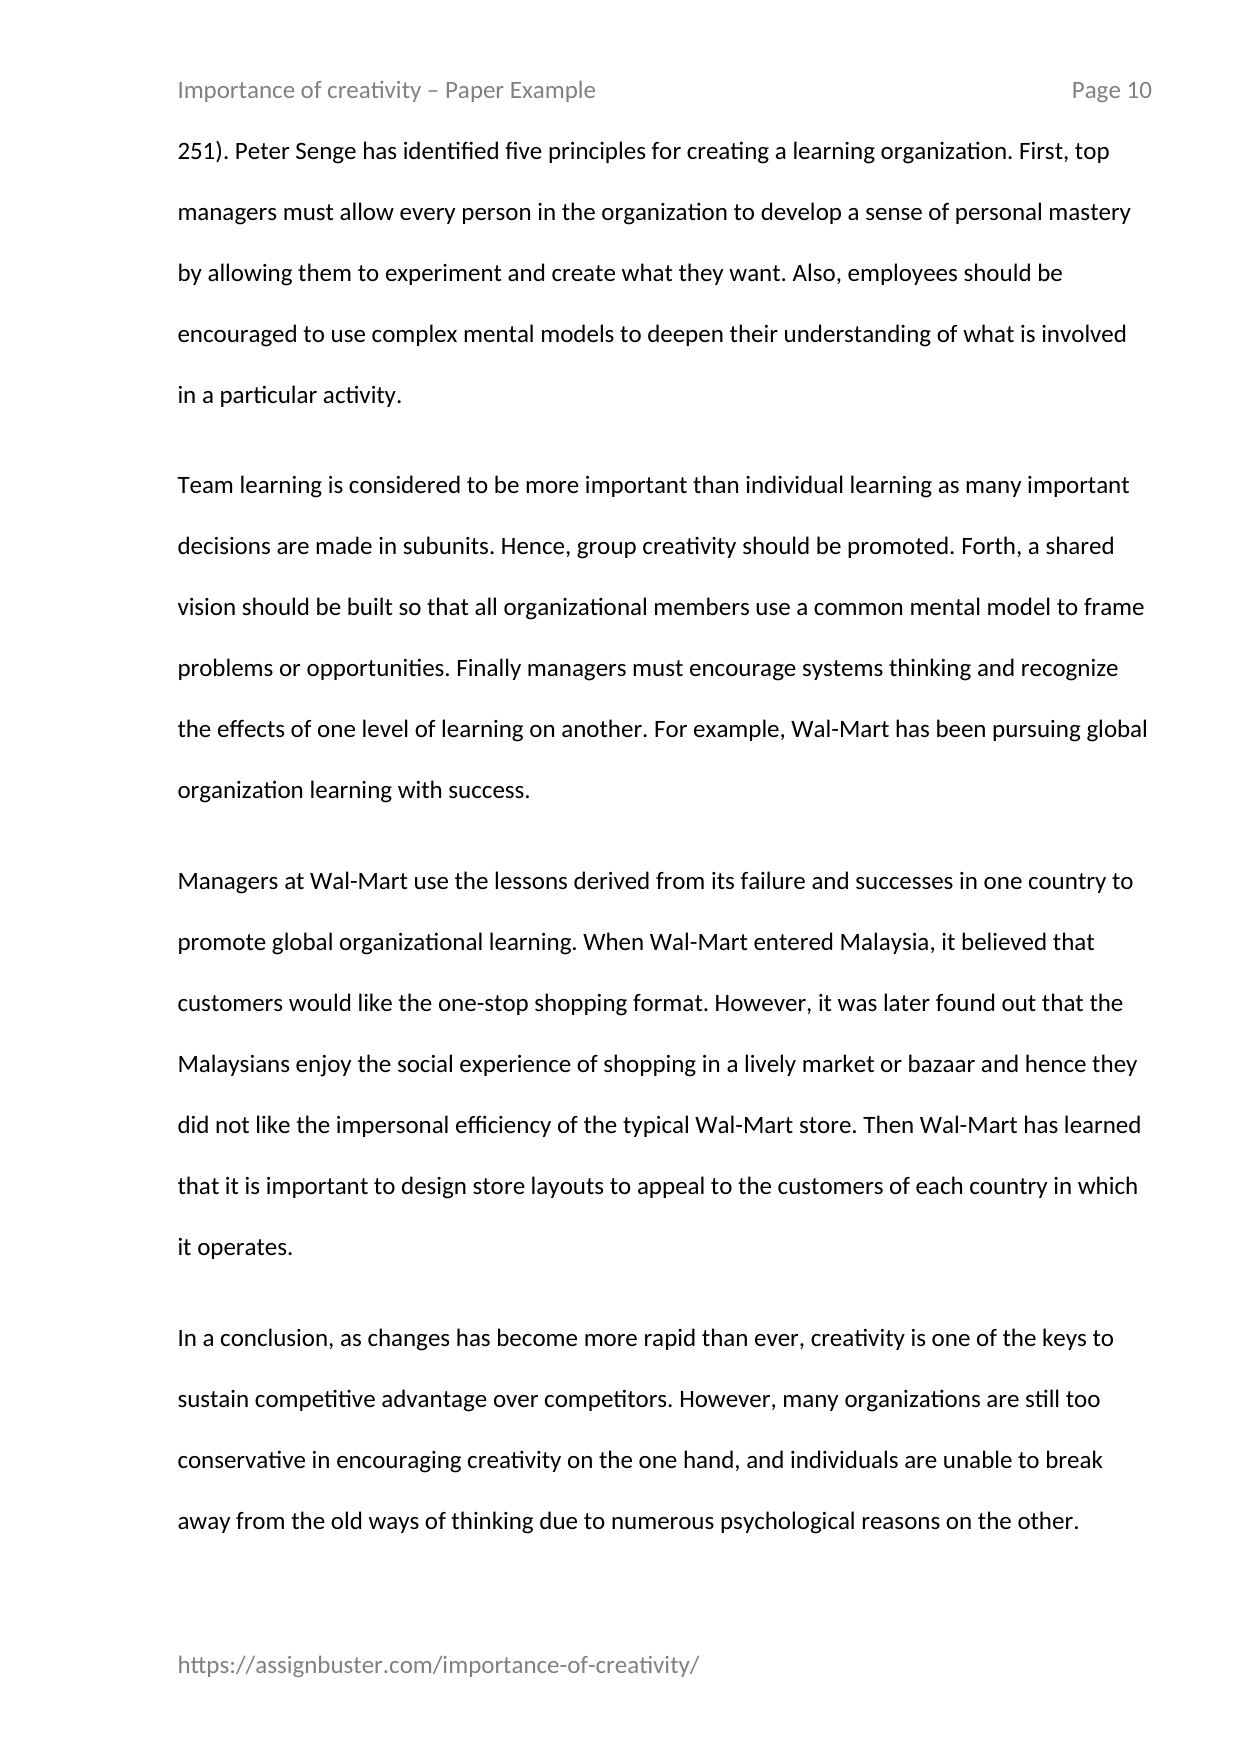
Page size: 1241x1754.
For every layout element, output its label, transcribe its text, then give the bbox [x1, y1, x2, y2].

text 251). Peter Senge has identified five principles for creating a learning organization. First, top managers must allow every person in the organization to develop a sense of personal mastery by allowing them to experiment and create what they want. Also, employees should be encouraged to use complex mental models to deepen their understanding of what is involved in a particular activity. [177, 135, 1152, 409]
text Team learning is considered to be more important than individual learning as many important decisions are made in subunits. Hence, group creativity should be promoted. Forth, a shared vision should be built so that all organizational members use a common mental model to frame problems or opportunities. Finally managers must encourage systems thinking and recognize the effects of one level of learning on another. For example, Wal-Mart has been pursuing global organization learning with success. [177, 469, 1152, 805]
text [177, 1322, 1152, 1536]
text Managers at Wal-Mart use the lessons derived from its failure and successes in one country to promote global organizational learning. When Wal-Mart entered Malaysia, it believed that customers would like the one-stop shopping format. However, it was later found out that the Malaysians enjoy the social experience of shopping in a lively market or bazaar and hence they did not like the impersonal efficiency of the typical Wal-Mart store. Then Wal-Mart has learned that it is important to design store layouts to appeal to the customers of each country in which it operates. [177, 865, 1152, 1262]
